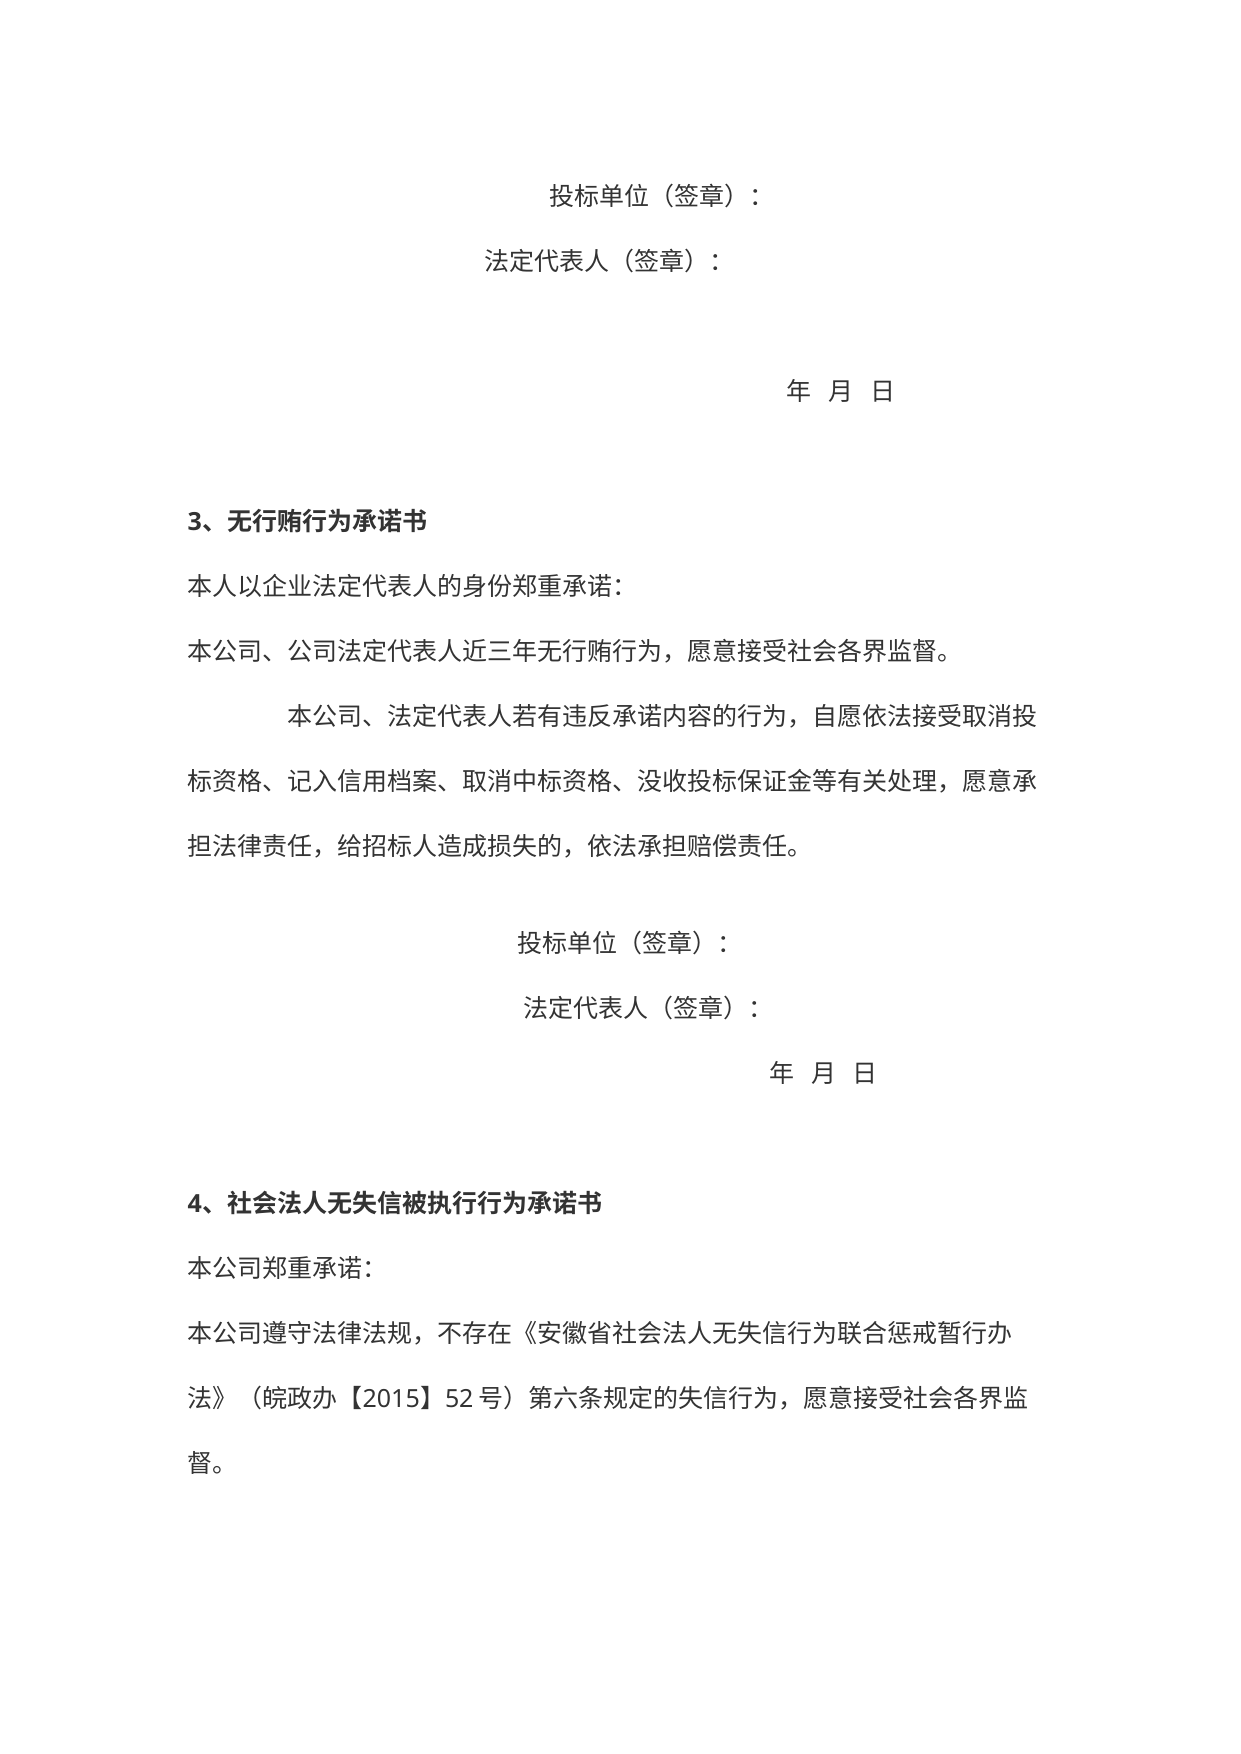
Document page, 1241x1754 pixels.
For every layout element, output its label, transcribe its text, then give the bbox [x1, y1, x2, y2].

text 本公司、公司法定代表人近三年无行贿行为，愿意接受社会各界监督。 [187, 617, 1053, 682]
text 本公司、法定代表人若有违反承诺内容的行为，自愿依法接受取消投标资格、记入信用档案、取消中标资格、没收投标保证金等有关处理，愿意承担法律责任，给招标人造成损失的，依法承担赔偿责任。 [187, 682, 1053, 877]
text 4、社会法人无失信被执行行为承诺书 [187, 1169, 1053, 1234]
text 投标单位（签章）： [187, 162, 1053, 227]
text 年 月 日 [187, 1039, 1053, 1104]
text 投标单位（签章）： [187, 909, 1053, 974]
text 本人以企业法定代表人的身份郑重承诺： [187, 552, 1053, 617]
text 法定代表人（签章）： [187, 227, 1053, 292]
text 本公司遵守法律法规，不存在《安徽省社会法人无失信行为联合惩戒暂行办法》（皖政办【2015】52号）第六条规定的失信行为，愿意接受社会各界监督。 [187, 1299, 1053, 1494]
text 年 月 日 [711, 357, 1053, 422]
text 法定代表人（签章）： [187, 974, 1053, 1039]
text 本公司郑重承诺： [187, 1234, 1053, 1299]
subtitle 3、无行贿行为承诺书 [187, 487, 1053, 552]
